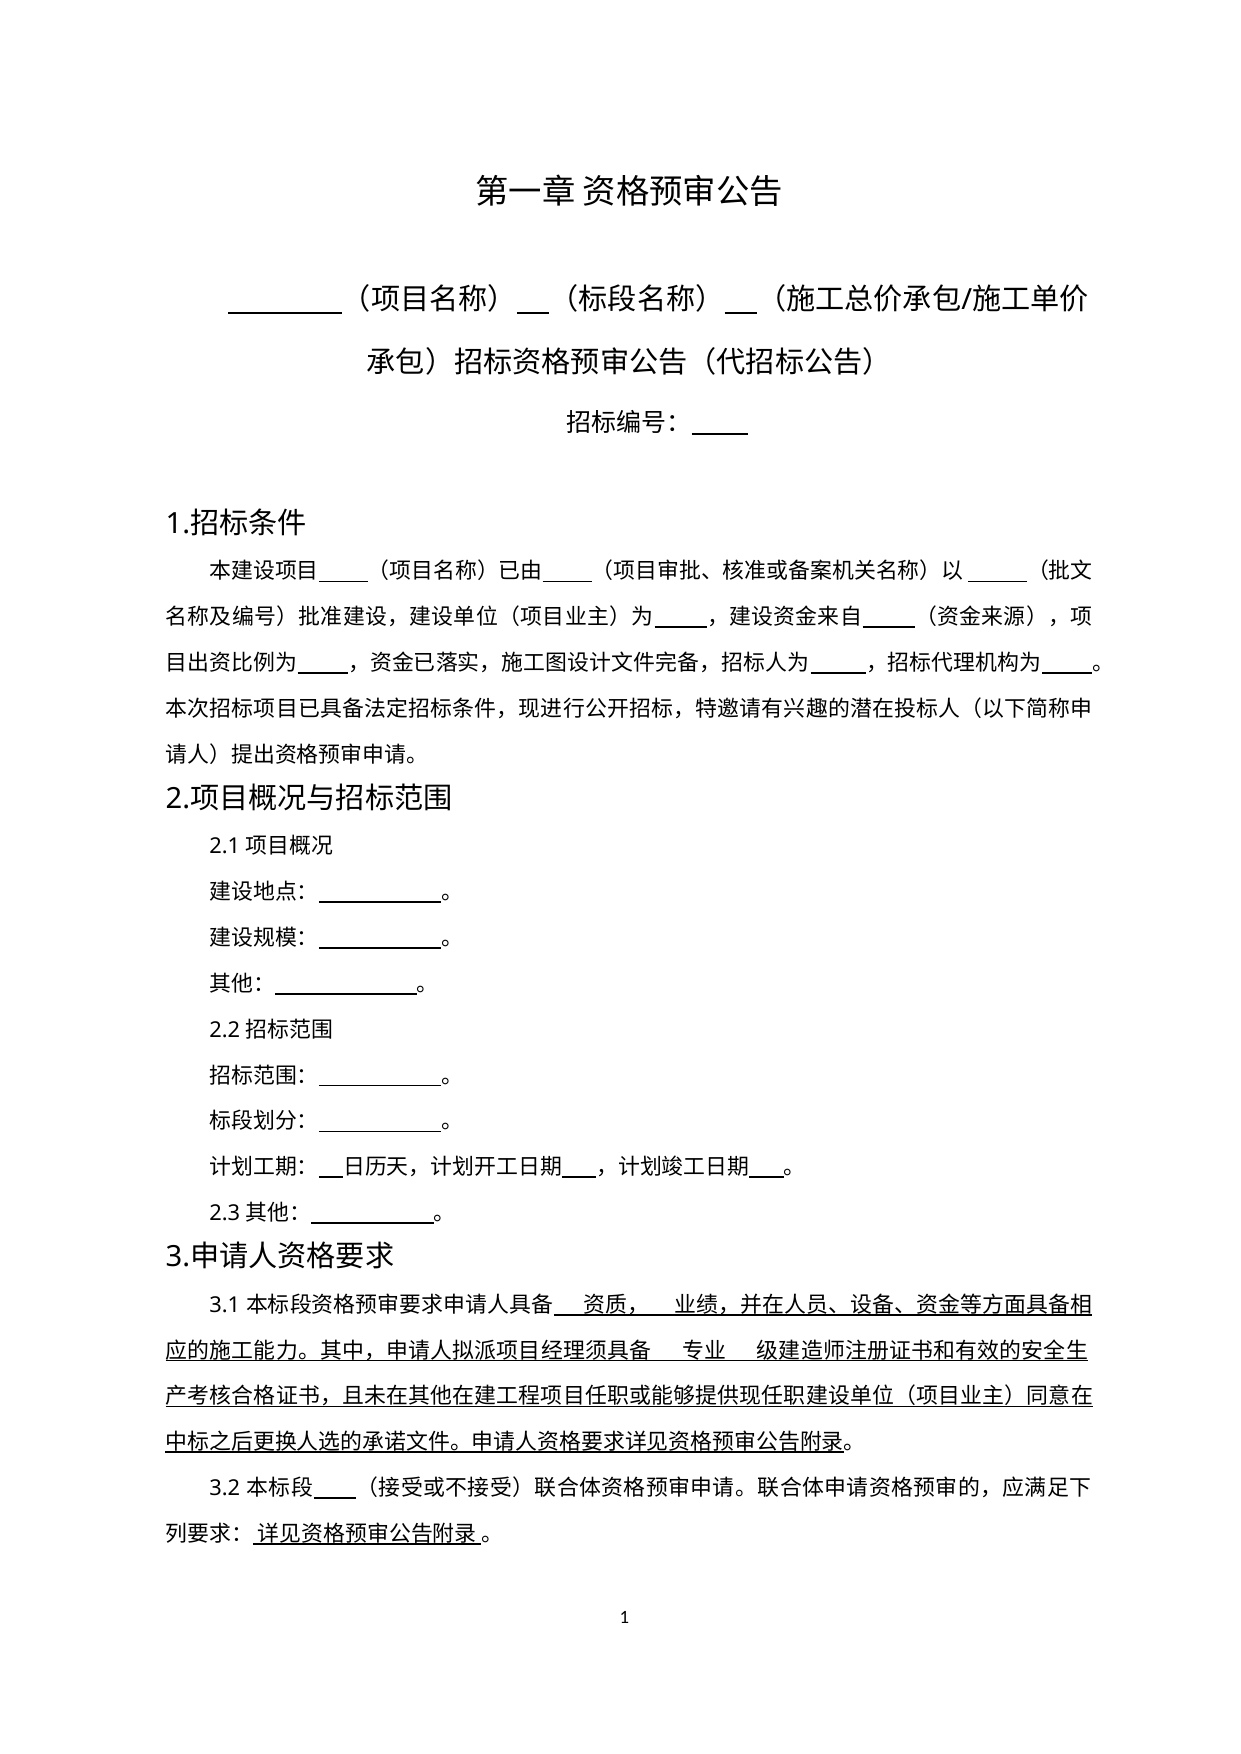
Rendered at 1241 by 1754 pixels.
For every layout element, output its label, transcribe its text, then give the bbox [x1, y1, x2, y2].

subtitle 第一章 资格预审公告 [165, 165, 1093, 213]
text 建设地点： 。 [165, 863, 1093, 909]
text 3.申请人资格要求 [165, 1230, 1093, 1276]
text 2.3 其他： 。 [165, 1184, 1093, 1230]
text 招标范围： 。 [165, 1046, 1093, 1092]
text 2.1 项目概况 [165, 817, 1093, 863]
text 3.1 本标段资格预审要求申请人具备 资质， 业绩，并在人员、设备、资金等方面具备相应的施工能力。其中，申请人拟派项目经理须具备 专业 级建造师注册证书和有效的安全生产考核合格证书，且未在其他在建工程项目任职或能够提供现任职建设单位（项目业主）同意在中标之后更换人选的承诺文件。申请人资格要求详见资格预审公告附录。 [165, 1407, 1093, 1459]
text 3.1 本标段资格预审要求申请人具备 资质， 业绩，并在人员、设备、资金等方面具备相应的施工能力。其中，申请人拟派项目经理须具备 专业 级建造师注册证书和有效的安全生产考核合格证书，且未在其他在建工程项目任职或能够提供现任职建设单位（项目业主）同意在中标之后更换人选的承诺文件。申请人资格要求详见资格预审公告附录。 [165, 1276, 1093, 1406]
text 建设规模： 。 [165, 909, 1093, 955]
text 其他： 。 [165, 955, 1093, 1001]
text 2.2 招标范围 [165, 1001, 1093, 1046]
text 本建设项目 （项目名称）已由 （项目审批、核准或备案机关名称）以 （批文名称及编号）批准建设，建设单位（项目业主）为 ，建设资金来自 （资金来源），项目出资比例为 ，资金已落实，施工图设计文件完备，招标人为 ，招标代理机构为 。本次招标项目已具备法定招标条件，现进行公开招标，特邀请有兴趣的潜在投标人（以下简称申请人）提出资格预审申请。 [165, 542, 1093, 771]
text 标段划分： 。 [165, 1092, 1093, 1138]
text 招标编号： [165, 402, 1093, 439]
text 2.项目概况与招标范围 [165, 771, 1093, 817]
text 3.2 本标段 （接受或不接受）联合体资格预审申请。联合体申请资格预审的，应满足下列要求： 详见资格预审公告附录 。 [165, 1459, 1093, 1551]
text 1.招标条件 [165, 496, 1093, 542]
text （项目名称） （标段名称） （施工总价承包/施工单价承包）招标资格预审公告（代招标公告） [165, 275, 1093, 381]
text 计划工期： 日历天，计划开工日期 ，计划竣工日期 。 [165, 1138, 1093, 1184]
